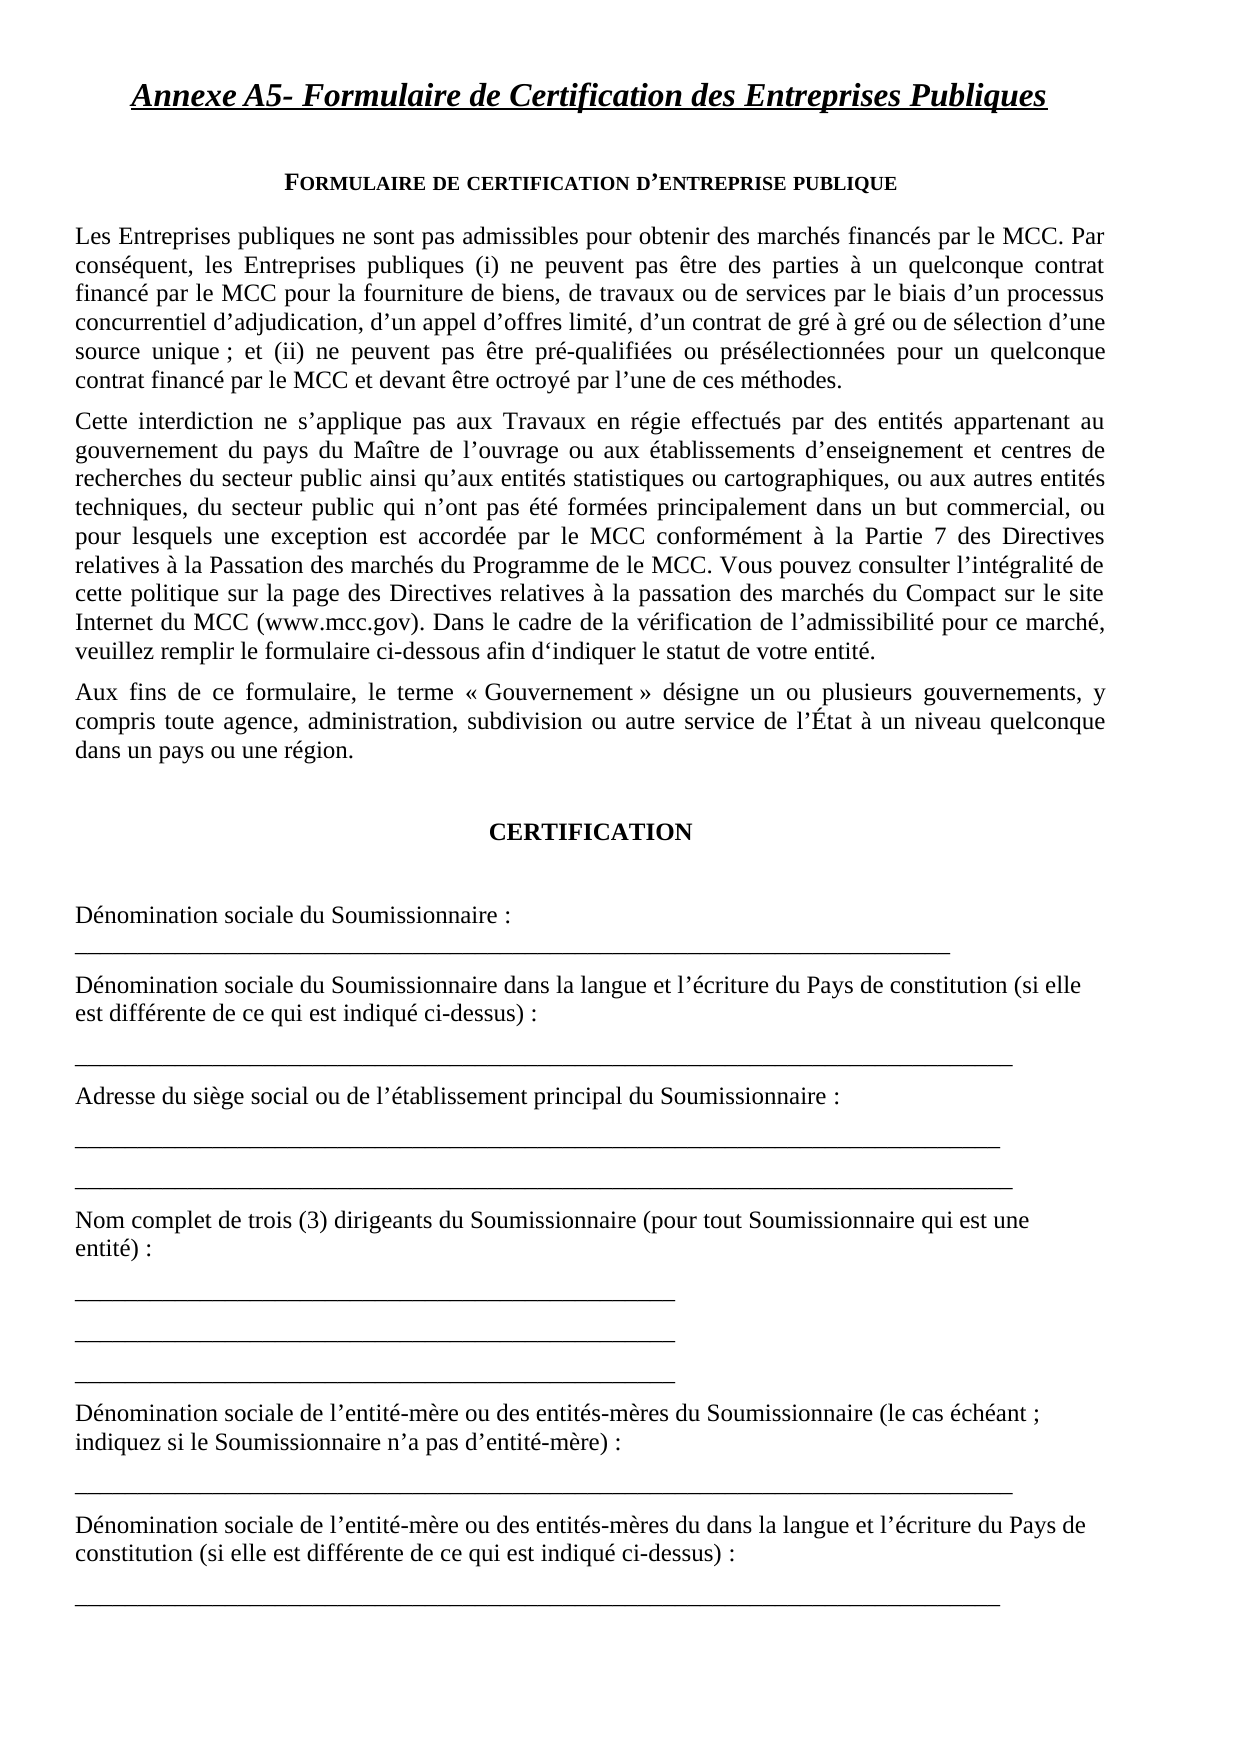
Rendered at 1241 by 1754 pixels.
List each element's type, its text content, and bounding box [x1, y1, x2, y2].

text Dénomination sociale de l’entité-mère ou des entités-mères du Soumissionnaire (le cas échéant ; indiquez si le Soumissionnaire n’a pas d’entité-mère) : [75, 1398, 1106, 1456]
text Nom complet de trois (3) dirigeants du Soumissionnaire (pour tout Soumissionnaire qui est une entité) : [75, 1205, 1106, 1262]
text ________________________________________________ [75, 1316, 1106, 1345]
text ___________________________________________________________________________ [75, 1040, 1106, 1068]
text __________________________________________________________________________ [75, 1122, 1106, 1151]
text Aux fins de ce formulaire, le terme « Gouvernement » désigne un ou plusieurs gouvernements, y compris toute agence, administration, subdivision ou autre service de l’État à un niveau quelconque dans un pays ou une région. [75, 677, 1106, 763]
text ___________________________________________________________________________ [75, 1468, 1106, 1497]
subtitle Annexe A5- Formulaire de Certification des Entreprises Publiques [75, 75, 1106, 113]
text __________________________________________________________________________ [75, 1580, 1106, 1608]
text ___________________________________________________________________________ [75, 1163, 1106, 1192]
text Adresse du siège social ou de l’établissement principal du Soumissionnaire : [75, 1081, 1106, 1110]
text ________________________________________________ [75, 1357, 1106, 1386]
text ________________________________________________ [75, 1275, 1106, 1303]
text Dénomination sociale du Soumissionnaire dans la langue et l’écriture du Pays de constitution (si elle est différente de ce qui est indiqué ci-dessus) : [75, 970, 1106, 1027]
text Cette interdiction ne s’applique pas aux Travaux en régie effectués par des entités appartenant au gouvernement du pays du Maître de l’ouvrage ou aux établissements d’enseignement et centres de recherches du secteur public ainsi qu’aux entités statistiques ou cartographiques, ou aux autres entités techniques, du secteur public qui n’ont pas été formées principalement dans un but commercial, ou pour lesquels une exception est accordée par le MCC conformément à la Partie 7 des Directives relatives à la Passation des marchés du Programme de le MCC. Vous pouvez consulter l’intégralité de cette politique sur la page des Directives relatives à la passation des marchés du Compact sur le site Internet du MCC (www.mcc.gov). Dans le cadre de la vérification de l’admissibilité pour ce marché, veuillez remplir le formulaire ci-dessous afin d‘indiquer le statut de votre entité. [75, 406, 1106, 665]
text CERTIFICATION [75, 817, 1106, 846]
text Dénomination sociale de l’entité-mère ou des entités-mères du dans la langue et l’écriture du Pays de constitution (si elle est différente de ce qui est indiqué ci-dessus) : [75, 1510, 1106, 1567]
text Dénomination sociale du Soumissionnaire : ______________________________________________________________________ [75, 900, 1106, 957]
text Formulaire de certification d’entreprise publique [75, 167, 1106, 196]
text Les Entreprises publiques ne sont pas admissibles pour obtenir des marchés financés par le MCC. Par conséquent, les Entreprises publiques (i) ne peuvent pas être des parties à un quelconque contrat financé par le MCC pour la fourniture de biens, de travaux ou de services par le biais d’un processus concurrentiel d’adjudication, d’un appel d’offres limité, d’un contrat de gré à gré ou de sélection d’une source unique ; et (ii) ne peuvent pas être pré-qualifiées ou présélectionnées pour un quelconque contrat financé par le MCC et devant être octroyé par l’une de ces méthodes. [75, 221, 1106, 393]
